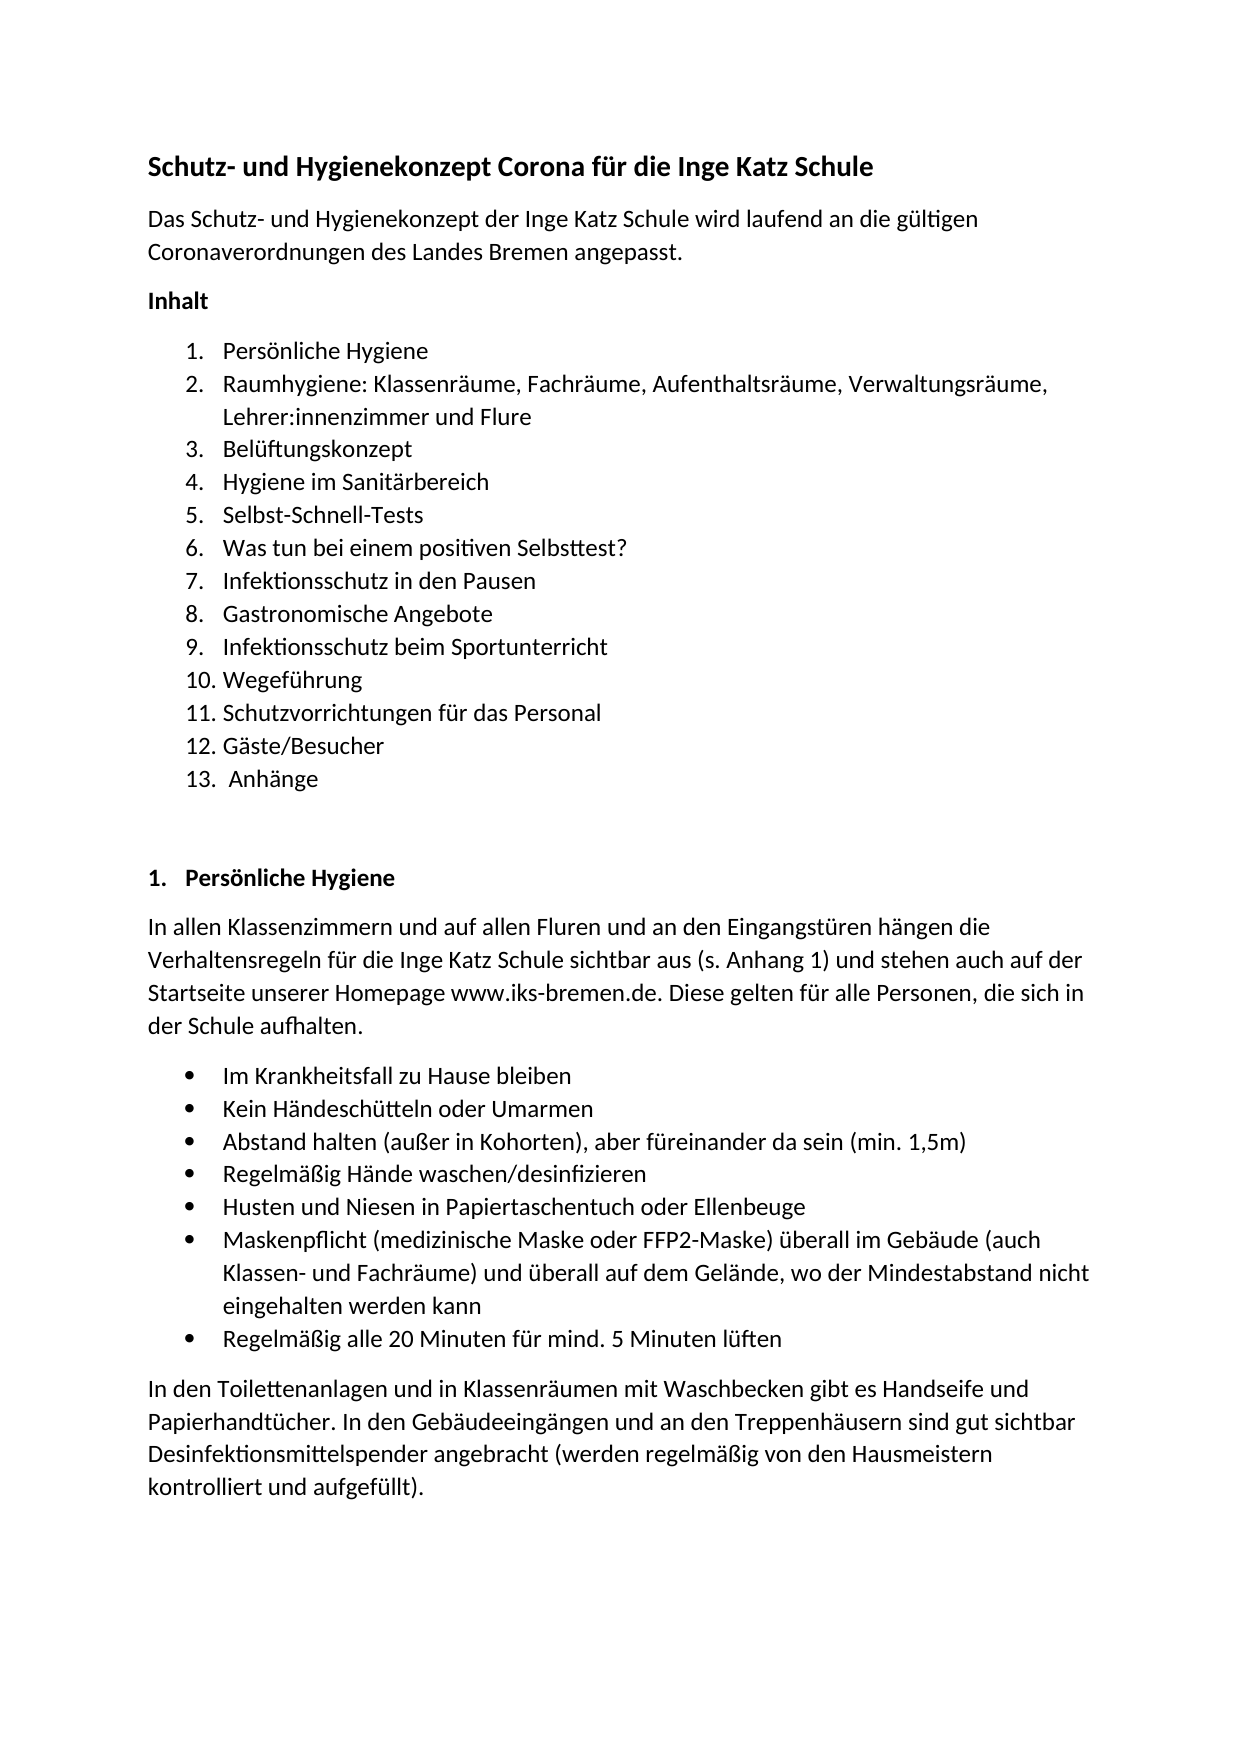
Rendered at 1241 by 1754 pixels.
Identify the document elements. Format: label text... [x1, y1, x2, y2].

list Infektionsschutz in den Pausen [185, 565, 1093, 596]
text Inhalt [148, 285, 1093, 316]
list Persönliche Hygiene [185, 335, 1093, 365]
text Das Schutz- und Hygienekonzept der Inge Katz Schule wird laufend an die gültigen Coronaverordnungen des Landes Bremen angepasst. [148, 203, 1093, 266]
text In den Toilettenanlagen und in Klassenräumen mit Waschbecken gibt es Handseife und Papierhandtücher. In den Gebäudeeingängen und an den Treppenhäusern sind gut sichtbar Desinfektionsmittelspender angebracht (werden regelmäßig von den Hausmeistern kontrolliert und aufgefüllt). [148, 1373, 1093, 1502]
list Hygiene im Sanitärbereich [185, 466, 1093, 497]
text In allen Klassenzimmern und auf allen Fluren und an den Eingangstüren hängen die Verhaltensregeln für die Inge Katz Schule sichtbar aus (s. Anhang 1) und stehen auch auf der Startseite unserer Homepage www.iks-bremen.de. Diese gelten für alle Personen, die sich in der Schule aufhalten. [148, 911, 1093, 1041]
list Maskenpflicht (medizinische Maske oder FFP2-Maske) überall im Gebäude (auch Klassen- und Fachräume) und überall auf dem Gelände, wo der Mindestabstand nicht eingehalten werden kann [185, 1224, 1093, 1321]
list Was tun bei einem positiven Selbsttest? [185, 532, 1093, 563]
list Infektionsschutz beim Sportunterricht [185, 631, 1093, 662]
list Belüftungskonzept [185, 433, 1093, 464]
list Selbst-Schnell-Tests [185, 499, 1093, 530]
list Abstand halten (außer in Kohorten), aber füreinander da sein (min. 1,5m) [185, 1126, 1093, 1156]
list Gastronomische Angebote [185, 598, 1093, 629]
list Regelmäßig Hände waschen/desinfizieren [185, 1158, 1093, 1189]
list Raumhygiene: Klassenräume, Fachräume, Aufenthaltsräume, Verwaltungsräume, Lehrer:innenzimmer und Flure [185, 368, 1093, 431]
list Schutzvorrichtungen für das Personal [185, 697, 1093, 727]
list Regelmäßig alle 20 Minuten für mind. 5 Minuten lüften [185, 1323, 1093, 1354]
list Anhänge [185, 763, 1093, 793]
list Wegeführung [185, 664, 1093, 694]
text Schutz- und Hygienekonzept Corona für die Inge Katz Schule [148, 148, 1093, 183]
list Gäste/Besucher [185, 730, 1093, 760]
list Persönliche Hygiene [148, 862, 1093, 892]
list Im Krankheitsfall zu Hause bleiben [185, 1060, 1093, 1090]
list Kein Händeschütteln oder Umarmen [185, 1093, 1093, 1123]
list Husten und Niesen in Papiertaschentuch oder Ellenbeuge [185, 1191, 1093, 1222]
